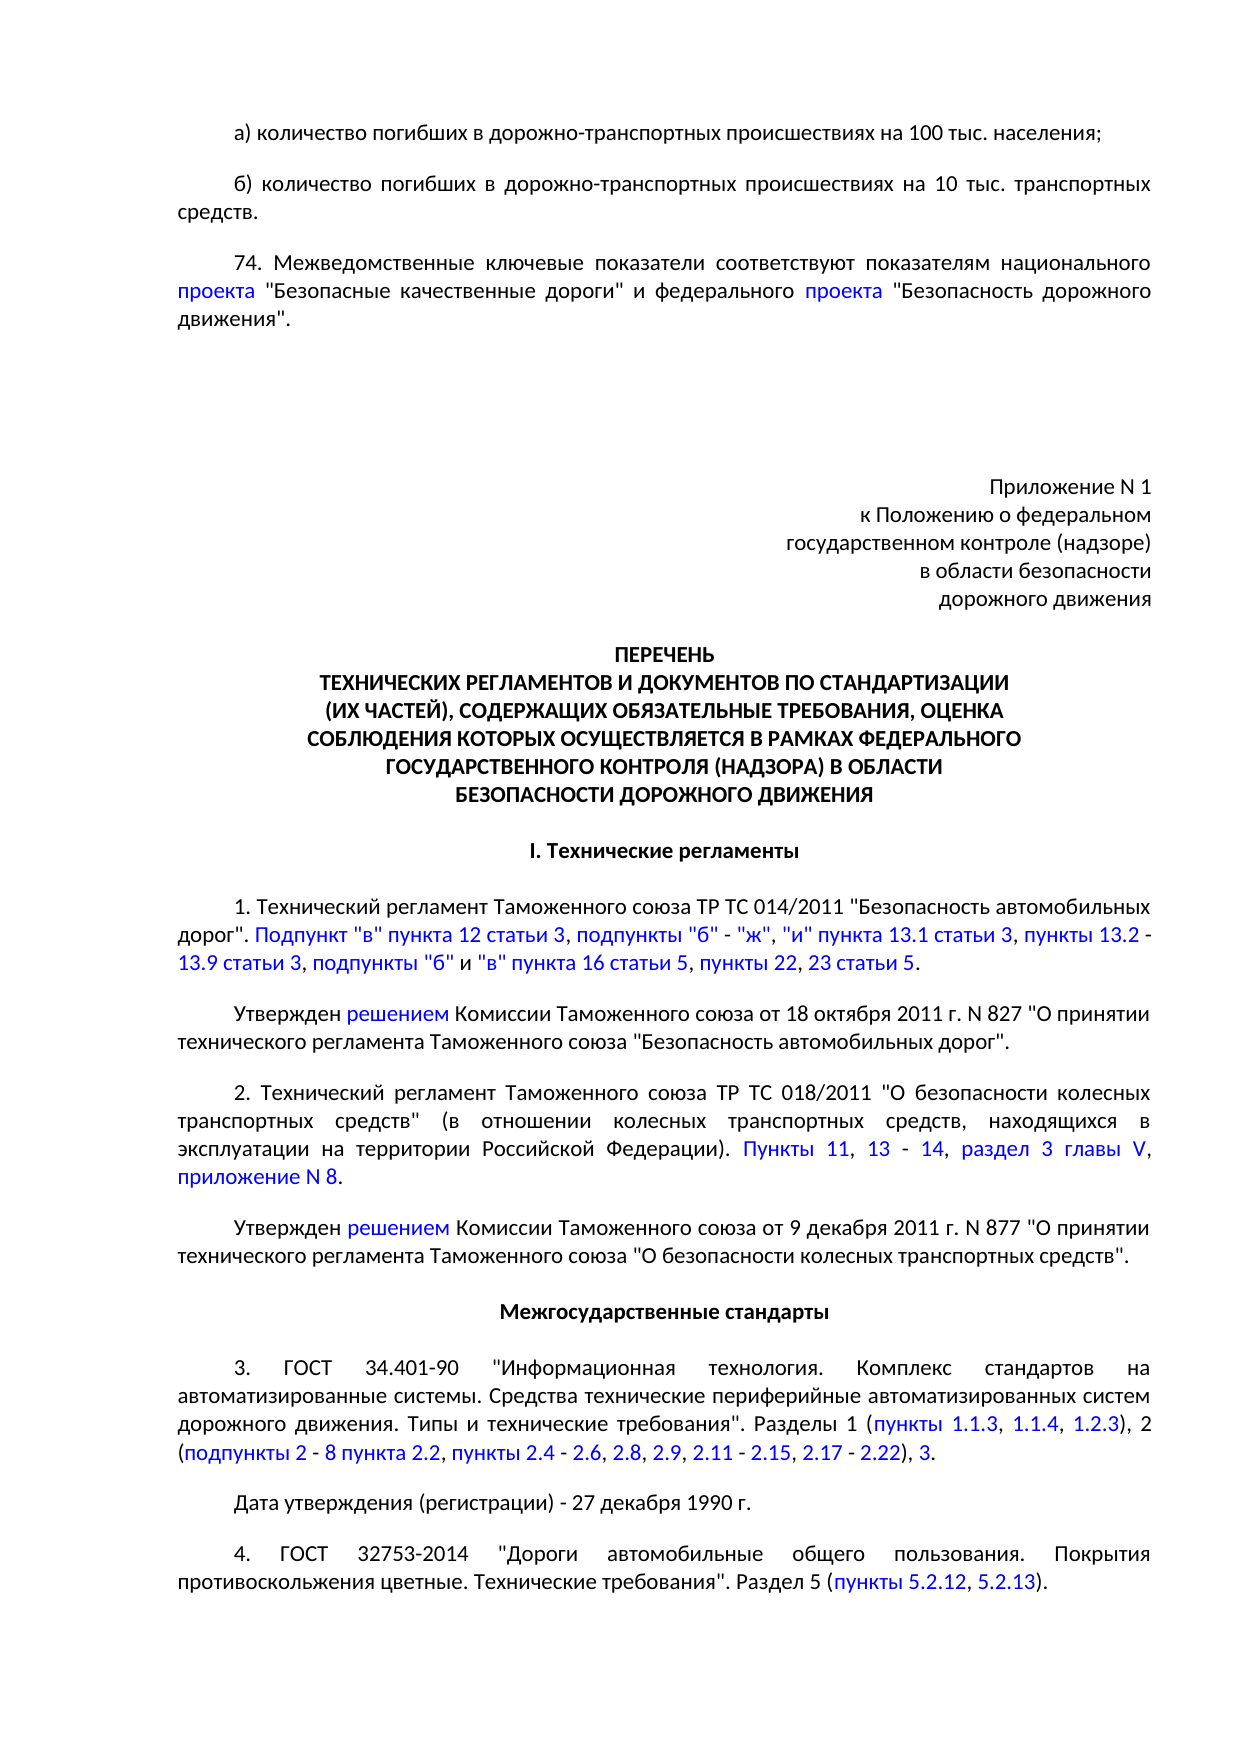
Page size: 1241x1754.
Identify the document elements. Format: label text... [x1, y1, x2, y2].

title ТЕХНИЧЕСКИХ РЕГЛАМЕНТОВ И ДОКУМЕНТОВ ПО СТАНДАРТИЗАЦИИ [177, 668, 1152, 696]
text 74. Межведомственные ключевые показатели соответствуют показателям национального проекта "Безопасные качественные дороги" и федерального проекта "Безопасность дорожного движения". [177, 248, 1152, 332]
text в области безопасности [177, 556, 1152, 584]
text 1. Технический регламент Таможенного союза ТР ТС 014/2011 "Безопасность автомобильных дорог". Подпункт "в" пункта 12 статьи 3, подпункты "б" - "ж", "и" пункта 13.1 статьи 3, пункты 13.2 - 13.9 статьи 3, подпункты "б" и "в" пункта 16 статьи 5, пункты 22, 23 статьи 5. [177, 892, 1152, 977]
text Утвержден решением Комиссии Таможенного союза от 9 декабря 2011 г. N 877 "О принятии технического регламента Таможенного союза "О безопасности колесных транспортных средств". [177, 1213, 1152, 1269]
text Дата утверждения (регистрации) - 27 декабря 1990 г. [177, 1488, 1152, 1517]
text дорожного движения [177, 584, 1152, 612]
title ГОСУДАРСТВЕННОГО КОНТРОЛЯ (НАДЗОРА) В ОБЛАСТИ [177, 752, 1152, 780]
title СОБЛЮДЕНИЯ КОТОРЫХ ОСУЩЕСТВЛЯЕТСЯ В РАМКАХ ФЕДЕРАЛЬНОГО [177, 724, 1152, 752]
text государственном контроле (надзоре) [177, 528, 1152, 556]
title ПЕРЕЧЕНЬ [177, 640, 1152, 668]
title БЕЗОПАСНОСТИ ДОРОЖНОГО ДВИЖЕНИЯ [177, 780, 1152, 808]
text 4. ГОСТ 32753-2014 "Дороги автомобильные общего пользования. Покрытия противоскольжения цветные. Технические требования". Раздел 5 (пункты 5.2.12, 5.2.13). [177, 1539, 1152, 1596]
text к Положению о федеральном [177, 500, 1152, 528]
text 3. ГОСТ 34.401-90 "Информационная технология. Комплекс стандартов на автоматизированные системы. Средства технические периферийные автоматизированных систем дорожного движения. Типы и технические требования". Разделы 1 (пункты 1.1.3, 1.1.4, 1.2.3), 2 (подпункты 2 - 8 пункта 2.2, пункты 2.4 - 2.6, 2.8, 2.9, 2.11 - 2.15, 2.17 - 2.22), 3. [177, 1353, 1152, 1466]
title (ИХ ЧАСТЕЙ), СОДЕРЖАЩИХ ОБЯЗАТЕЛЬНЫЕ ТРЕБОВАНИЯ, ОЦЕНКА [177, 696, 1152, 724]
text а) количество погибших в дорожно-транспортных происшествиях на 100 тыс. населения; [177, 118, 1152, 146]
text 2. Технический регламент Таможенного союза ТР ТС 018/2011 "О безопасности колесных транспортных средств" (в отношении колесных транспортных средств, находящихся в эксплуатации на территории Российской Федерации). Пункты 11, 13 - 14, раздел 3 главы V, приложение N 8. [177, 1078, 1152, 1191]
title Межгосударственные стандарты [177, 1297, 1152, 1326]
text Приложение N 1 [177, 472, 1152, 500]
title I. Технические регламенты [177, 836, 1152, 864]
text б) количество погибших в дорожно-транспортных происшествиях на 10 тыс. транспортных средств. [177, 169, 1152, 225]
text Утвержден решением Комиссии Таможенного союза от 18 октября 2011 г. N 827 "О принятии технического регламента Таможенного союза "Безопасность автомобильных дорог". [177, 999, 1152, 1056]
